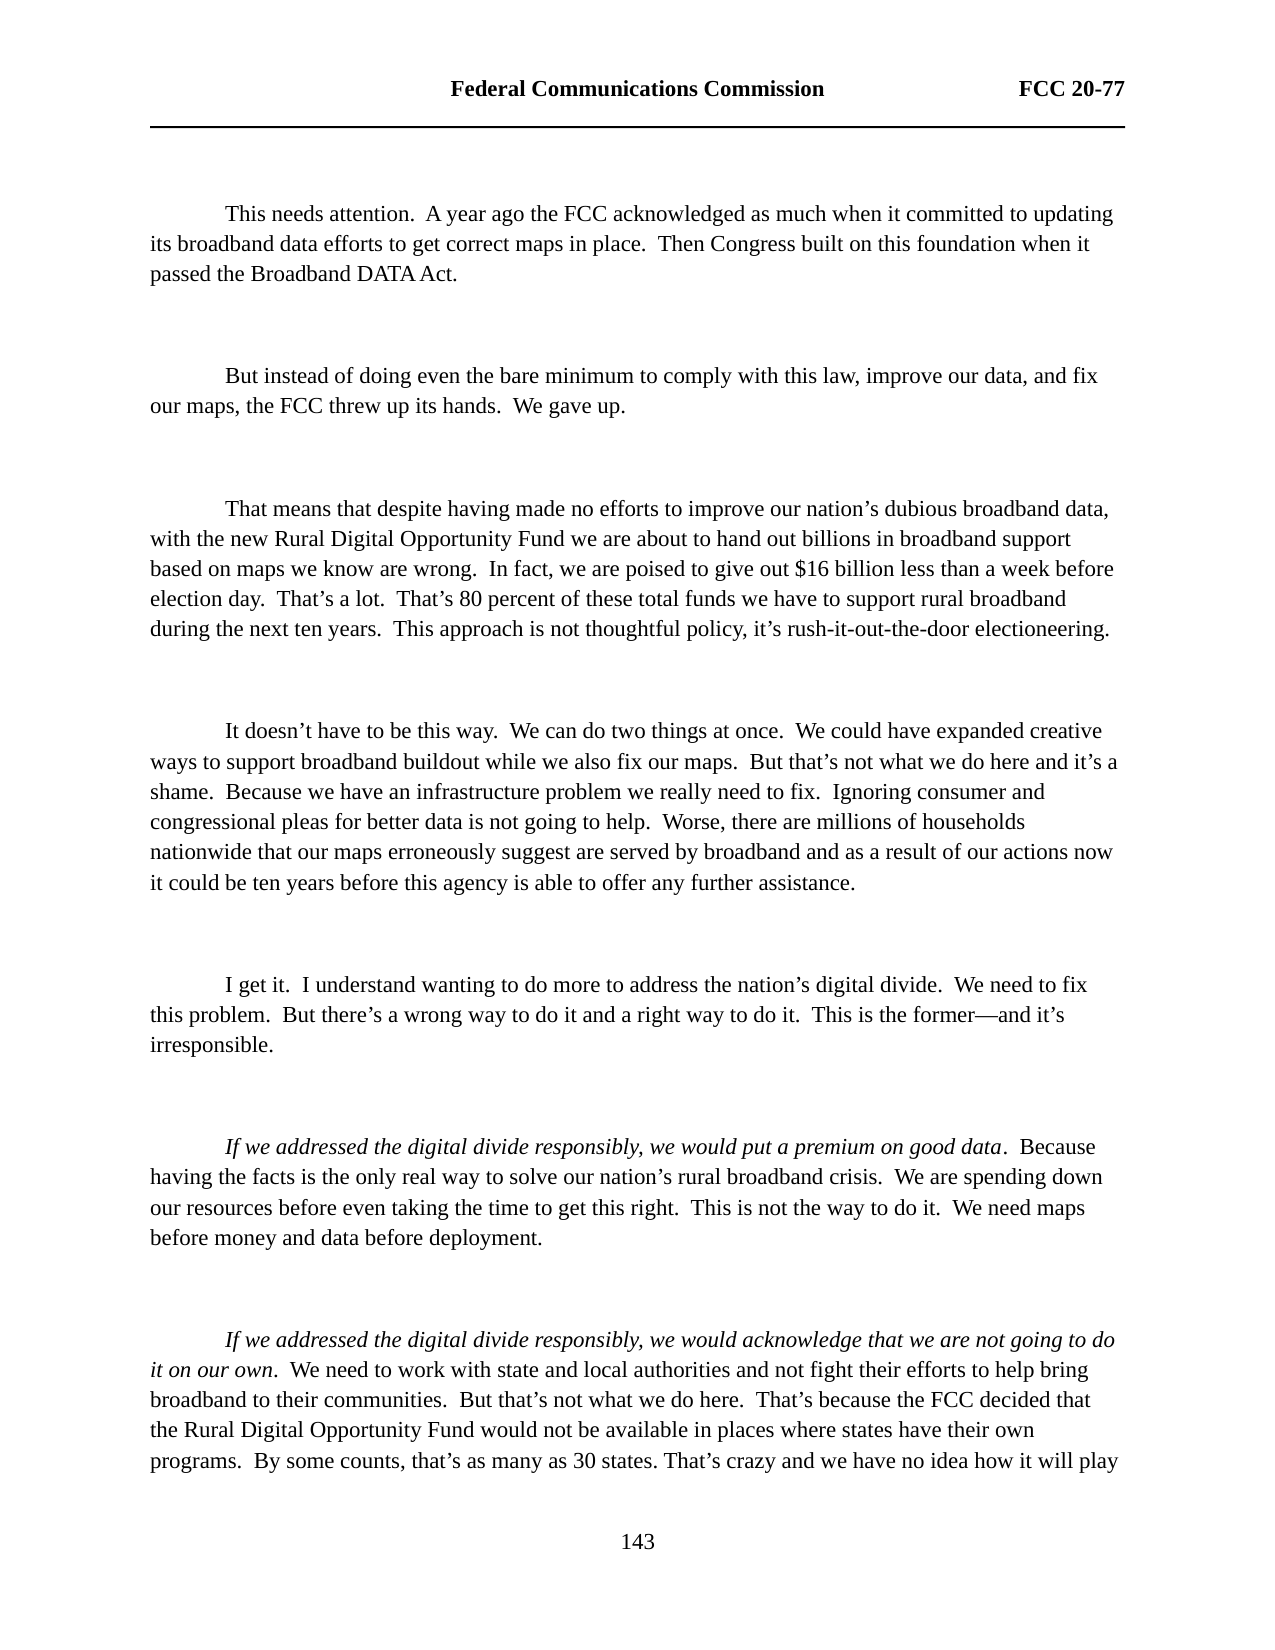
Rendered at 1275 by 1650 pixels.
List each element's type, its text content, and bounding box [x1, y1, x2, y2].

text I get it. I understand wanting to do more to address the nation’s digital divide. We need to fix this problem. But there’s a wrong way to do it and a right way to do it. This is the former—and it’s irresponsible. [150, 971, 1125, 1057]
text This needs attention. A year ago the FCC acknowledged as much when it committed to updating its broadband data efforts to get correct maps in place. Then Congress built on this foundation when it passed the Broadband DATA Act. [150, 200, 1125, 287]
text But instead of doing even the bare minimum to comply with this law, improve our data, and fix our maps, the FCC threw up its hands. We gave up. [150, 362, 1125, 419]
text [150, 1326, 1125, 1473]
text It doesn’t have to be this way. We can do two things at once. We could have expanded creative ways to support broadband buildout while we also fix our maps. But that’s not what we do here and it’s a shame. Because we have an infrastructure problem we really need to fix. Ignoring consumer and congressional pleas for better data is not going to help. Worse, there are millions of households nationwide that our maps erroneously suggest are served by broadband and as a result of our actions now it could be ten years before this agency is able to offer any further assistance. [150, 717, 1125, 895]
text That means that despite having made no efforts to improve our nation’s dubious broadband data, with the new Rural Digital Opportunity Fund we are about to hand out billions in broadband support based on maps we know are wrong. In fact, we are poised to give out $16 billion less than a week before election day. That’s a lot. That’s 80 percent of these total funds we have to support rural broadband during the next ten years. This approach is not thoughtful policy, it’s rush-it-out-the-door electioneering. [150, 494, 1125, 642]
text If we addressed the digital divide responsibly, we would put a premium on good data. Because having the facts is the only real way to solve our nation’s rural broadband crisis. We are spending down our resources before even taking the time to get this right. This is not the way to do it. We need maps before money and data before deployment. [150, 1133, 1125, 1250]
